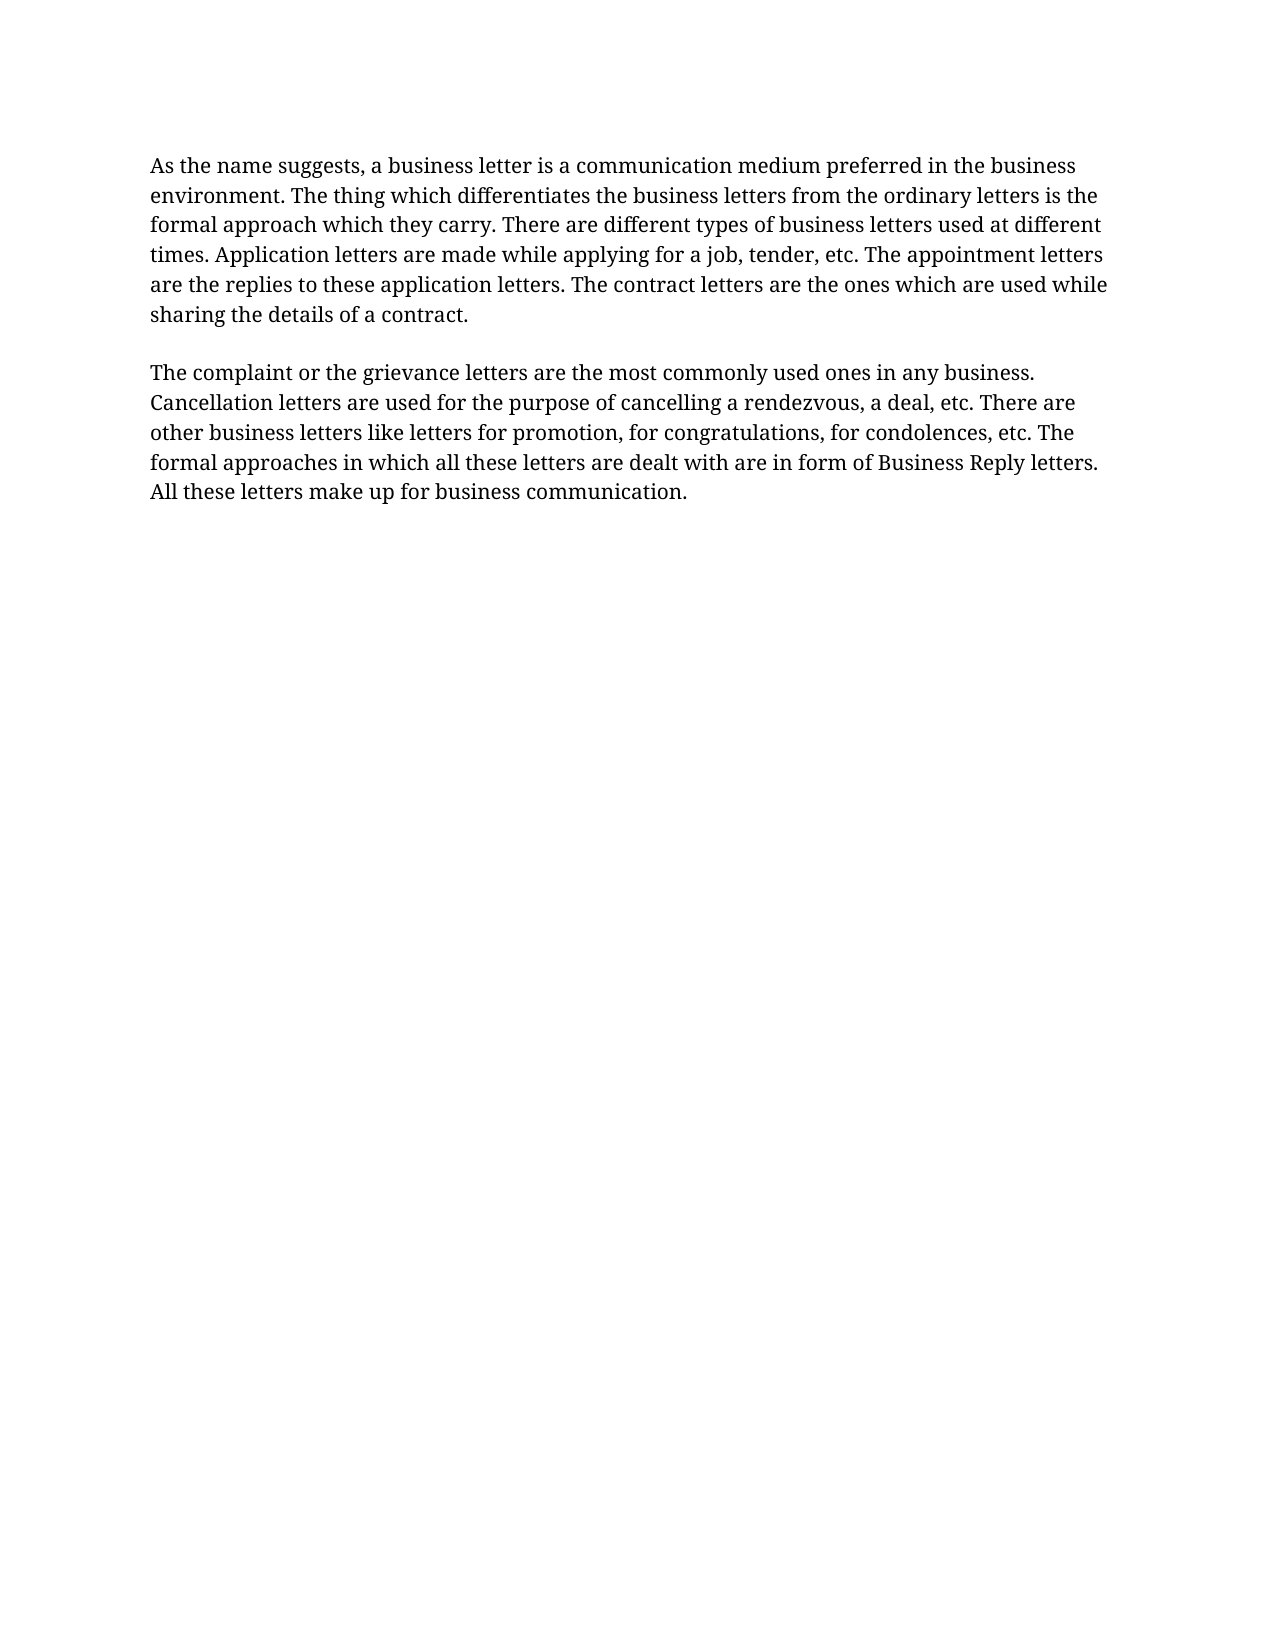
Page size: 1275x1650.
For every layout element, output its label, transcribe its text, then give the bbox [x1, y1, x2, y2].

text The complaint or the grievance letters are the most commonly used ones in any business. Cancellation letters are used for the purpose of cancelling a rendezvous, a deal, etc. There are other business letters like letters for promotion, for congratulations, for condolences, etc. The formal approaches in which all these letters are dealt with are in form of Business Reply letters. All these letters make up for business communication. [150, 357, 1125, 506]
text As the name suggests, a business letter is a communication medium preferred in the business environment. The thing which differentiates the business letters from the ordinary letters is the formal approach which they carry. There are different types of business letters used at different times. Application letters are made while applying for a job, tender, etc. The appointment letters are the replies to these application letters. The contract letters are the ones which are used while sharing the details of a contract. [150, 150, 1125, 328]
